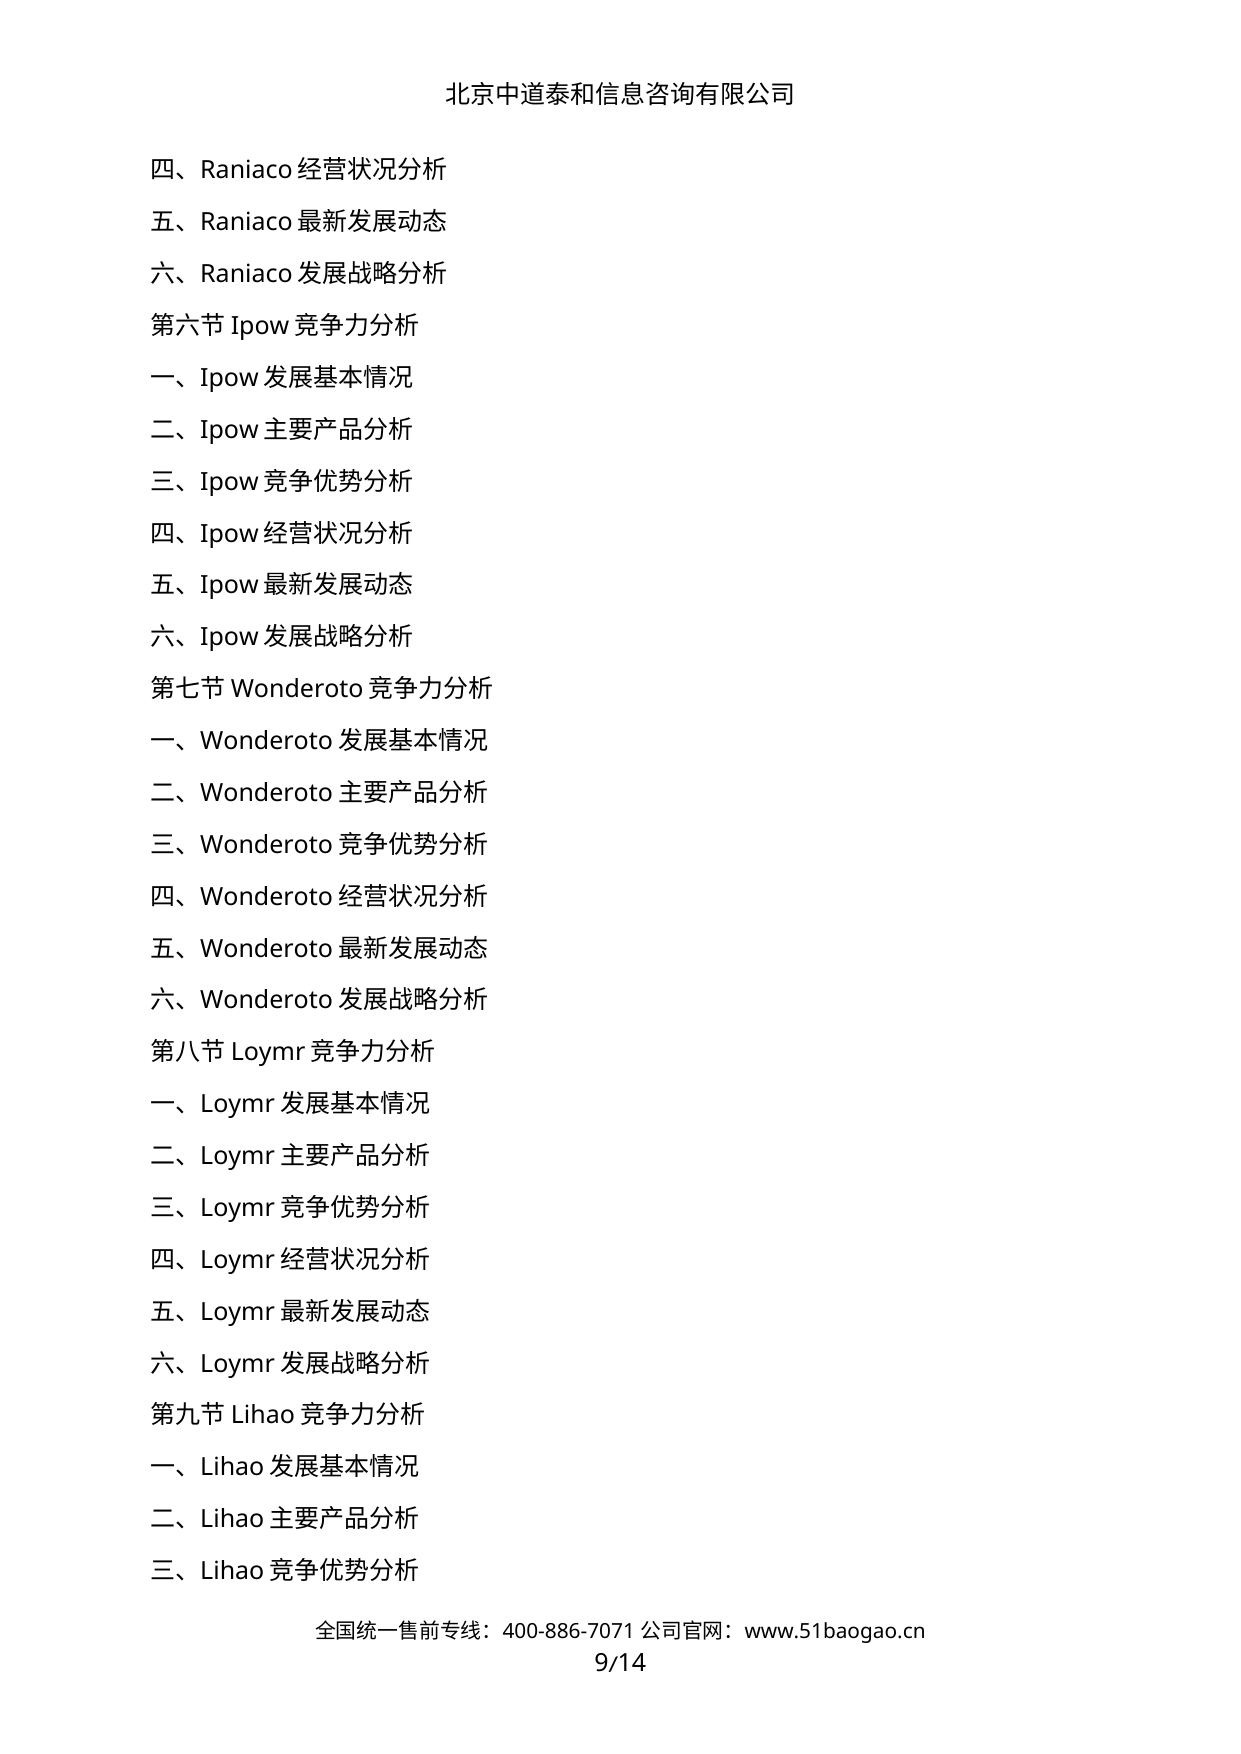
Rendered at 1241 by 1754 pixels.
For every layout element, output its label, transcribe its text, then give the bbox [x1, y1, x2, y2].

text 二、Wonderoto主要产品分析 [150, 772, 1090, 809]
text 二、Loymr主要产品分析 [150, 1136, 1090, 1172]
text 六、Raniaco发展战略分析 [150, 254, 1090, 290]
text 六、Loymr发展战略分析 [150, 1343, 1090, 1379]
text 第八节 Loymr竞争力分析 [150, 1032, 1090, 1068]
text 第七节 Wonderoto竞争力分析 [150, 669, 1090, 705]
text 四、Wonderoto经营状况分析 [150, 876, 1090, 912]
text 五、Loymr最新发展动态 [150, 1291, 1090, 1327]
text 五、Wonderoto最新发展动态 [150, 928, 1090, 964]
text 三、Loymr竞争优势分析 [150, 1187, 1090, 1224]
text 四、Raniaco经营状况分析 [150, 150, 1090, 186]
text 四、Loymr经营状况分析 [150, 1239, 1090, 1276]
text 四、Ipow经营状况分析 [150, 513, 1090, 549]
text 一、Lihao发展基本情况 [150, 1447, 1090, 1483]
text 三、Ipow竞争优势分析 [150, 461, 1090, 497]
text 六、Wonderoto发展战略分析 [150, 980, 1090, 1016]
text 一、Loymr发展基本情况 [150, 1084, 1090, 1120]
text 二、Ipow主要产品分析 [150, 409, 1090, 446]
text 五、Raniaco最新发展动态 [150, 202, 1090, 238]
text 第六节 Ipow竞争力分析 [150, 306, 1090, 342]
text 一、Ipow发展基本情况 [150, 357, 1090, 394]
text 三、Wonderoto竞争优势分析 [150, 824, 1090, 861]
text 二、Lihao主要产品分析 [150, 1499, 1090, 1535]
text 六、Ipow发展战略分析 [150, 617, 1090, 653]
text 五、Ipow最新发展动态 [150, 565, 1090, 601]
text 三、Lihao竞争优势分析 [150, 1551, 1090, 1587]
text 一、Wonderoto发展基本情况 [150, 721, 1090, 757]
text 第九节 Lihao竞争力分析 [150, 1395, 1090, 1431]
